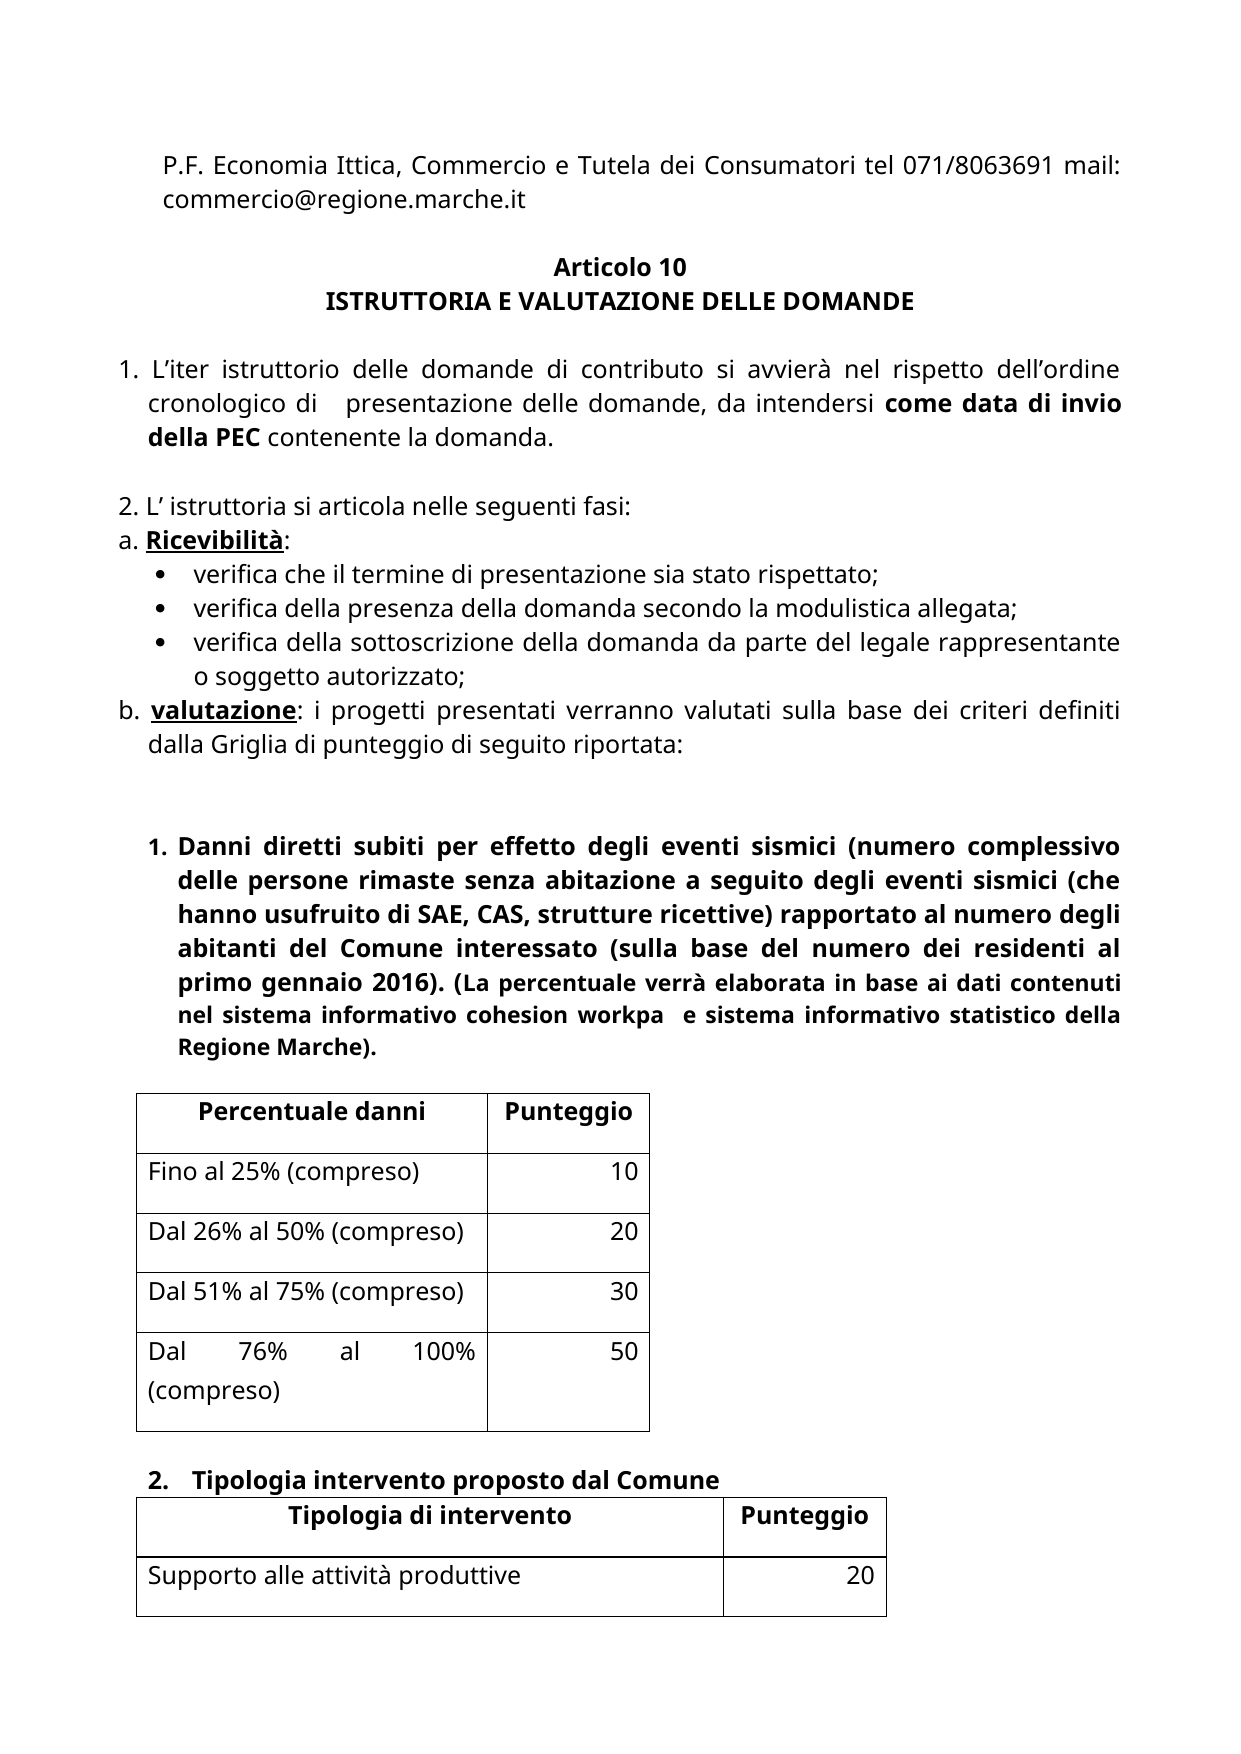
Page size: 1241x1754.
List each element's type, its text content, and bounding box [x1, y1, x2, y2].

table_cell Dal 76% al 100% (compreso) [137, 1333, 487, 1431]
list verifica che il termine di presentazione sia stato rispettato; [156, 556, 1122, 590]
text b. valutazione: i progetti presentati verranno valutati sulla base dei criteri definiti dalla Griglia di punteggio di seguito riportata: [118, 693, 1122, 761]
table_cell Dal 51% al 75% (compreso) [137, 1273, 487, 1332]
table_header Percentuale danni [137, 1094, 487, 1153]
text ISTRUTTORIA E VALUTAZIONE DELLE DOMANDE [118, 284, 1122, 318]
table_cell 10 [488, 1154, 649, 1212]
list verifica della presenza della domanda secondo la modulistica allegata; [156, 590, 1122, 624]
table_header Punteggio [724, 1498, 886, 1556]
text 1. L’iter istruttorio delle domande di contributo si avvierà nel rispetto dell’ordine cronologico di presentazione delle domande, da intendersi come data di invio della PEC contenente la domanda. [118, 352, 1122, 454]
table_cell 20 [488, 1214, 649, 1272]
table_header Tipologia di intervento [137, 1498, 723, 1556]
table_cell Supporto alle attività produttive [137, 1558, 723, 1616]
list Tipologia intervento proposto dal Comune [148, 1463, 1122, 1497]
table_cell 50 [488, 1333, 649, 1431]
text Articolo 10 [118, 250, 1122, 284]
table_cell 30 [488, 1273, 649, 1332]
table_cell Fino al 25% (compreso) [137, 1154, 487, 1212]
text P.F. Economia Ittica, Commercio e Tutela dei Consumatori tel 071/8063691 mail: commercio@regione.marche.it [162, 148, 1122, 216]
table_cell 20 [724, 1558, 886, 1616]
list verifica della sottoscrizione della domanda da parte del legale rappresentante o soggetto autorizzato; [156, 624, 1122, 693]
list Danni diretti subiti per effetto degli eventi sismici (numero complessivo delle persone rimaste senza abitazione a seguito degli eventi sismici (che hanno usufruito di SAE, CAS, strutture ricettive) rapportato al numero degli abitanti del Comune interessato (sulla base del numero dei residenti al primo gennaio 2016). (La percentuale verrà elaborata in base ai dati contenuti nel sistema informativo cohesion workpa e sistema informativo statistico della Regione Marche). [148, 829, 1122, 1062]
table_header Punteggio [488, 1094, 649, 1153]
text 2. L’ istruttoria si articola nelle seguenti fasi: [118, 488, 1122, 522]
text a. Ricevibilità: [118, 522, 1122, 556]
table_cell Dal 26% al 50% (compreso) [137, 1214, 487, 1272]
